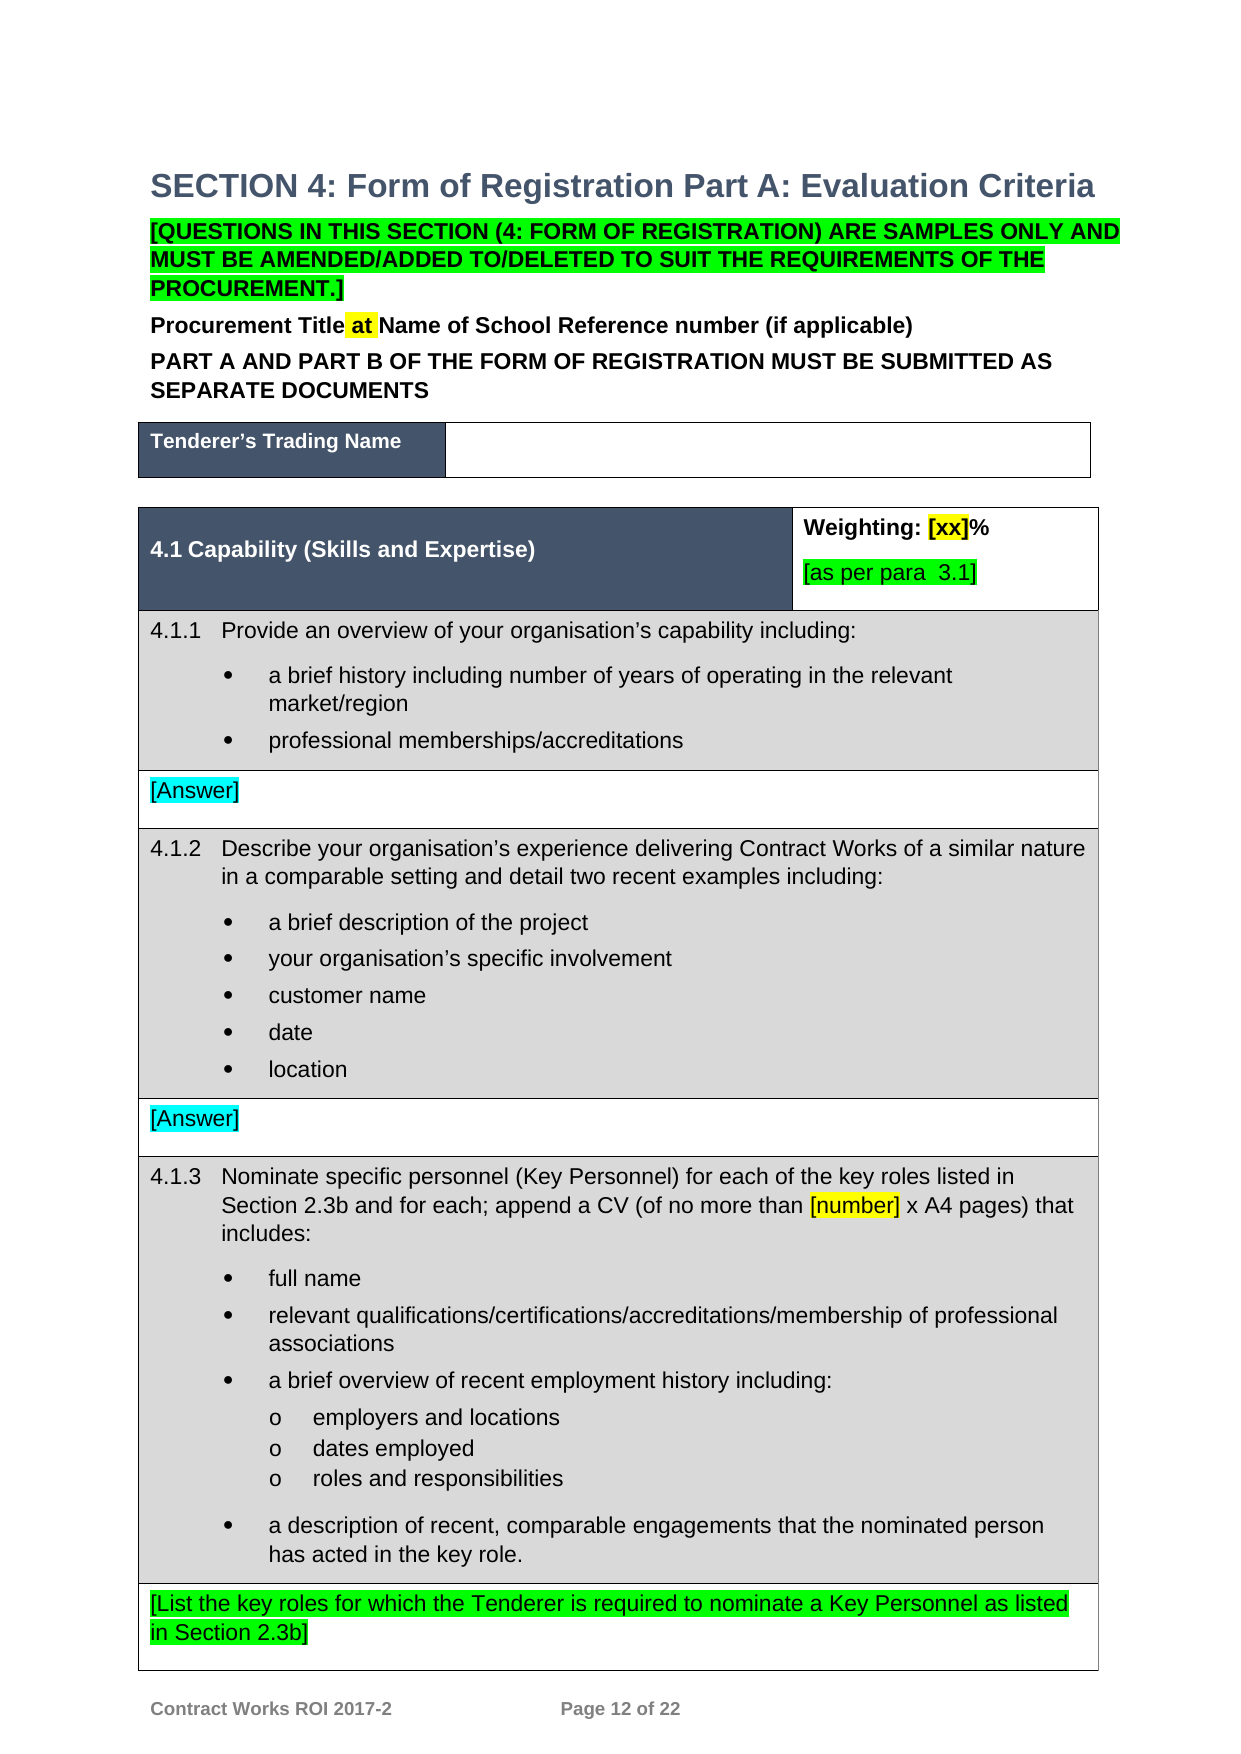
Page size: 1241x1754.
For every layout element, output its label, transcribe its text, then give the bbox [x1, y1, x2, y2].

table_header Weighting: [xx]% [as per para 3.1] [793, 508, 1098, 610]
subtitle [QUESTIONS IN THIS SECTION (4: FORM OF REGISTRATION) ARE SAMPLES ONLY AND MUST BE AMENDED/ADDED TO/DELETED TO SUIT THE REQUIREMENTS OF THE PROCUREMENT.] [150, 218, 1152, 301]
subtitle Form of Registration Part A: Evaluation Criteria [150, 166, 1152, 204]
subtitle at [378, 312, 1152, 338]
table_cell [139, 1584, 1098, 1670]
table_cell Nominate specific personnel (Key Personnel) for each of the key roles listed in Section 2.3b and for each; append a CV (of no more than [number] x A4 pages) that includes: full name relevant qualifications/certifications/accreditations/membership of professional associations a brief overview of recent employment history including: employers and locations dates employed roles and responsibilities a description of recent, comparable engagements that the nominated person has acted in the key role. [139, 1157, 1098, 1583]
table_header Capability (Skills and Expertise) [139, 508, 792, 610]
text PART A AND PART B OF THE FORM OF REGISTRATION MUST BE SUBMITTED AS SEPARATE DOCUMENTS [150, 348, 1152, 403]
table_cell [Answer] [139, 1099, 1098, 1156]
table_cell [Answer] [139, 771, 1098, 828]
table_cell Describe your organisation’s experience delivering Contract Works of a similar nature in a comparable setting and detail two recent examples including: a brief description of the project your organisation’s specific involvement customer name date location [139, 829, 1098, 1098]
table_header Tenderer’s Trading Name [139, 423, 445, 477]
table_cell Provide an overview of your organisation’s capability including: a brief history including number of years of operating in the relevant market/region professional memberships/accreditations [139, 611, 1098, 770]
subtitle at [150, 312, 345, 338]
